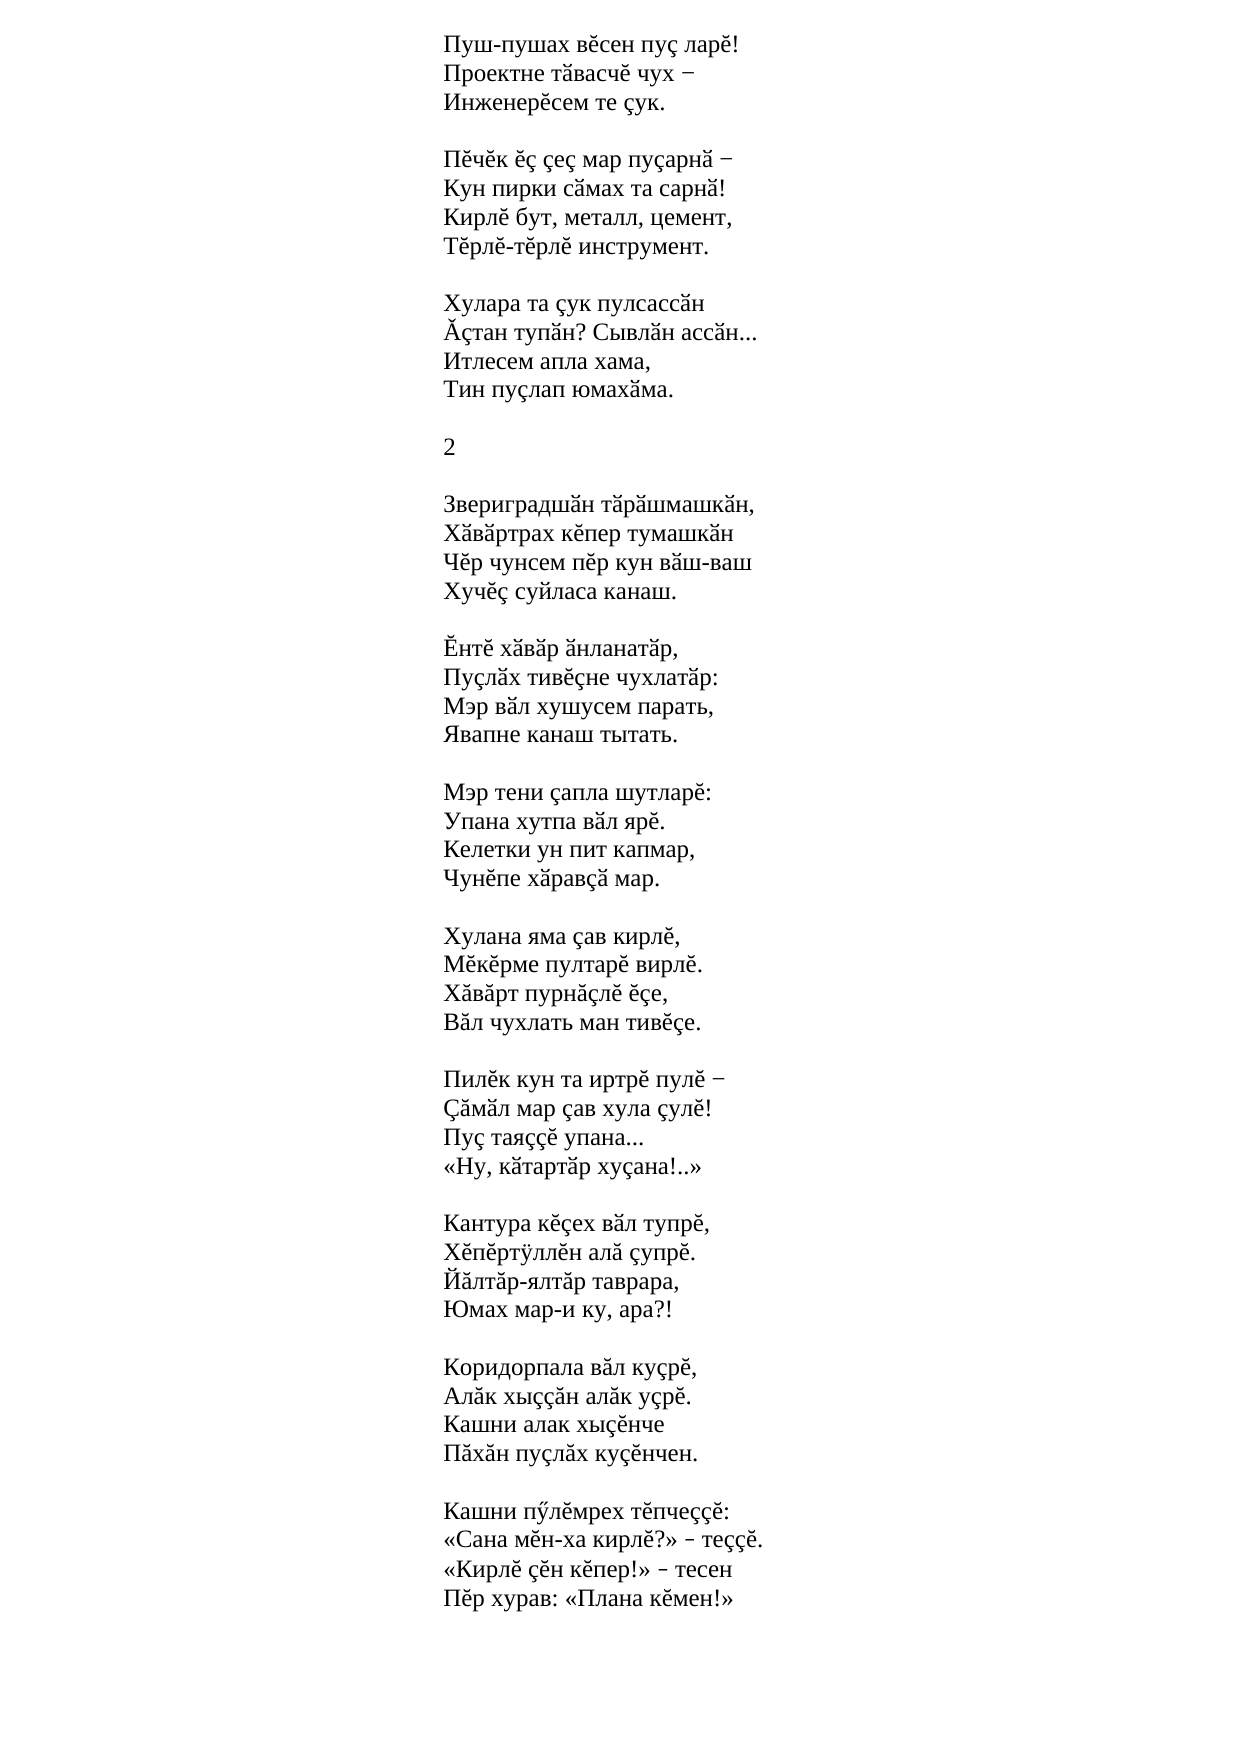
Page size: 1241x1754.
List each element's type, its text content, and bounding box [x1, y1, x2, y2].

text Алăк хыççăн алăк уçрĕ. [443, 1381, 1181, 1409]
text Упана хутпа вӑл ярĕ. [443, 806, 1181, 834]
text Пуç таяççĕ упана... [443, 1122, 1181, 1151]
text Ǎçтан тупӑн? Сывлӑн ассӑн... [443, 317, 1181, 346]
text Вăл чухлать ман тивĕçе. [443, 1007, 1181, 1036]
text Мэр тени çапла шутларĕ: [443, 777, 1181, 806]
text «Кирлĕ çĕн кĕпер!» − тесен [443, 1554, 1181, 1583]
text Кун пирки сӑмах та сарнӑ! [443, 173, 1181, 202]
text Тин пуçлап юмахӑма. [443, 374, 1181, 403]
text Кирлĕ бут, металл, цемент, [443, 202, 1181, 231]
text Хӑвӑртрах кĕпер тумашкӑн [443, 518, 1181, 547]
text Келетки ун пит капмар, [443, 834, 1181, 863]
text Мэр вӑл хушусем парать, [443, 691, 1181, 719]
text Хĕпĕртÿллĕн алă çупрĕ. [443, 1237, 1181, 1266]
text Йăлтăр-ялтăр таврара, [443, 1266, 1181, 1294]
text Тĕрлĕ-тĕрлĕ инструмент. [443, 231, 1181, 259]
text Хулана яма çав кирлĕ, [443, 921, 1181, 949]
text Чĕр чунсем пĕр кун вӑш-ваш [443, 547, 1181, 576]
text Звериградшӑн тӑрӑшмашкӑн, [443, 489, 1181, 518]
text Чунĕпе хӑравçӑ мар. [443, 863, 1181, 892]
text Çăмӑл мар çав хула çулĕ! [443, 1093, 1181, 1122]
text Пăхăн пуçлăх куçĕнчен. [443, 1438, 1181, 1467]
text Проектне тӑвасчĕ чух − [443, 58, 1181, 87]
text Юмах мар-и ку, ара?! [443, 1294, 1181, 1323]
text Ĕнтĕ хӑвӑр ӑнланатӑр, [443, 633, 1181, 662]
text Инженерĕсем те çук. [443, 87, 1181, 116]
text «Сана мĕн-ха кирлĕ?» − теççĕ. [443, 1524, 1181, 1554]
text Хăвăрт пурнăçлĕ ĕçе, [443, 978, 1181, 1007]
text 2 [443, 432, 1181, 461]
text Пĕр хурав: «Плана кĕмен!» [443, 1583, 1181, 1611]
text «Ну, кӑтартӑр хуçана!..» [443, 1151, 1181, 1179]
text Кантура кĕçех вӑл тупрĕ, [443, 1208, 1181, 1237]
text Пилĕк кун та иртрĕ пулĕ − [443, 1064, 1181, 1093]
text Мĕкĕрме пултарĕ вирлĕ. [443, 949, 1181, 978]
text Коридорпала вăл куçрĕ, [443, 1352, 1181, 1381]
text Явапне канаш тытать. [443, 719, 1181, 748]
text Пуçлӑх тивĕçне чухлатӑр: [443, 662, 1181, 691]
text Итлесем апла хама, [443, 346, 1181, 374]
text Кашни алак хыçĕнче [443, 1409, 1181, 1438]
text Хучĕç суйласа канаш. [443, 576, 1181, 604]
text Хулара та çук пулсассӑн [443, 288, 1181, 317]
text Пуш-пушах вĕсен пуç ларĕ! [443, 29, 1181, 58]
text Пĕчĕк ĕç çеç мар пуçарнӑ − [443, 144, 1181, 173]
text Кашни пӳлĕмрех тĕпчеççĕ: [443, 1496, 1181, 1524]
